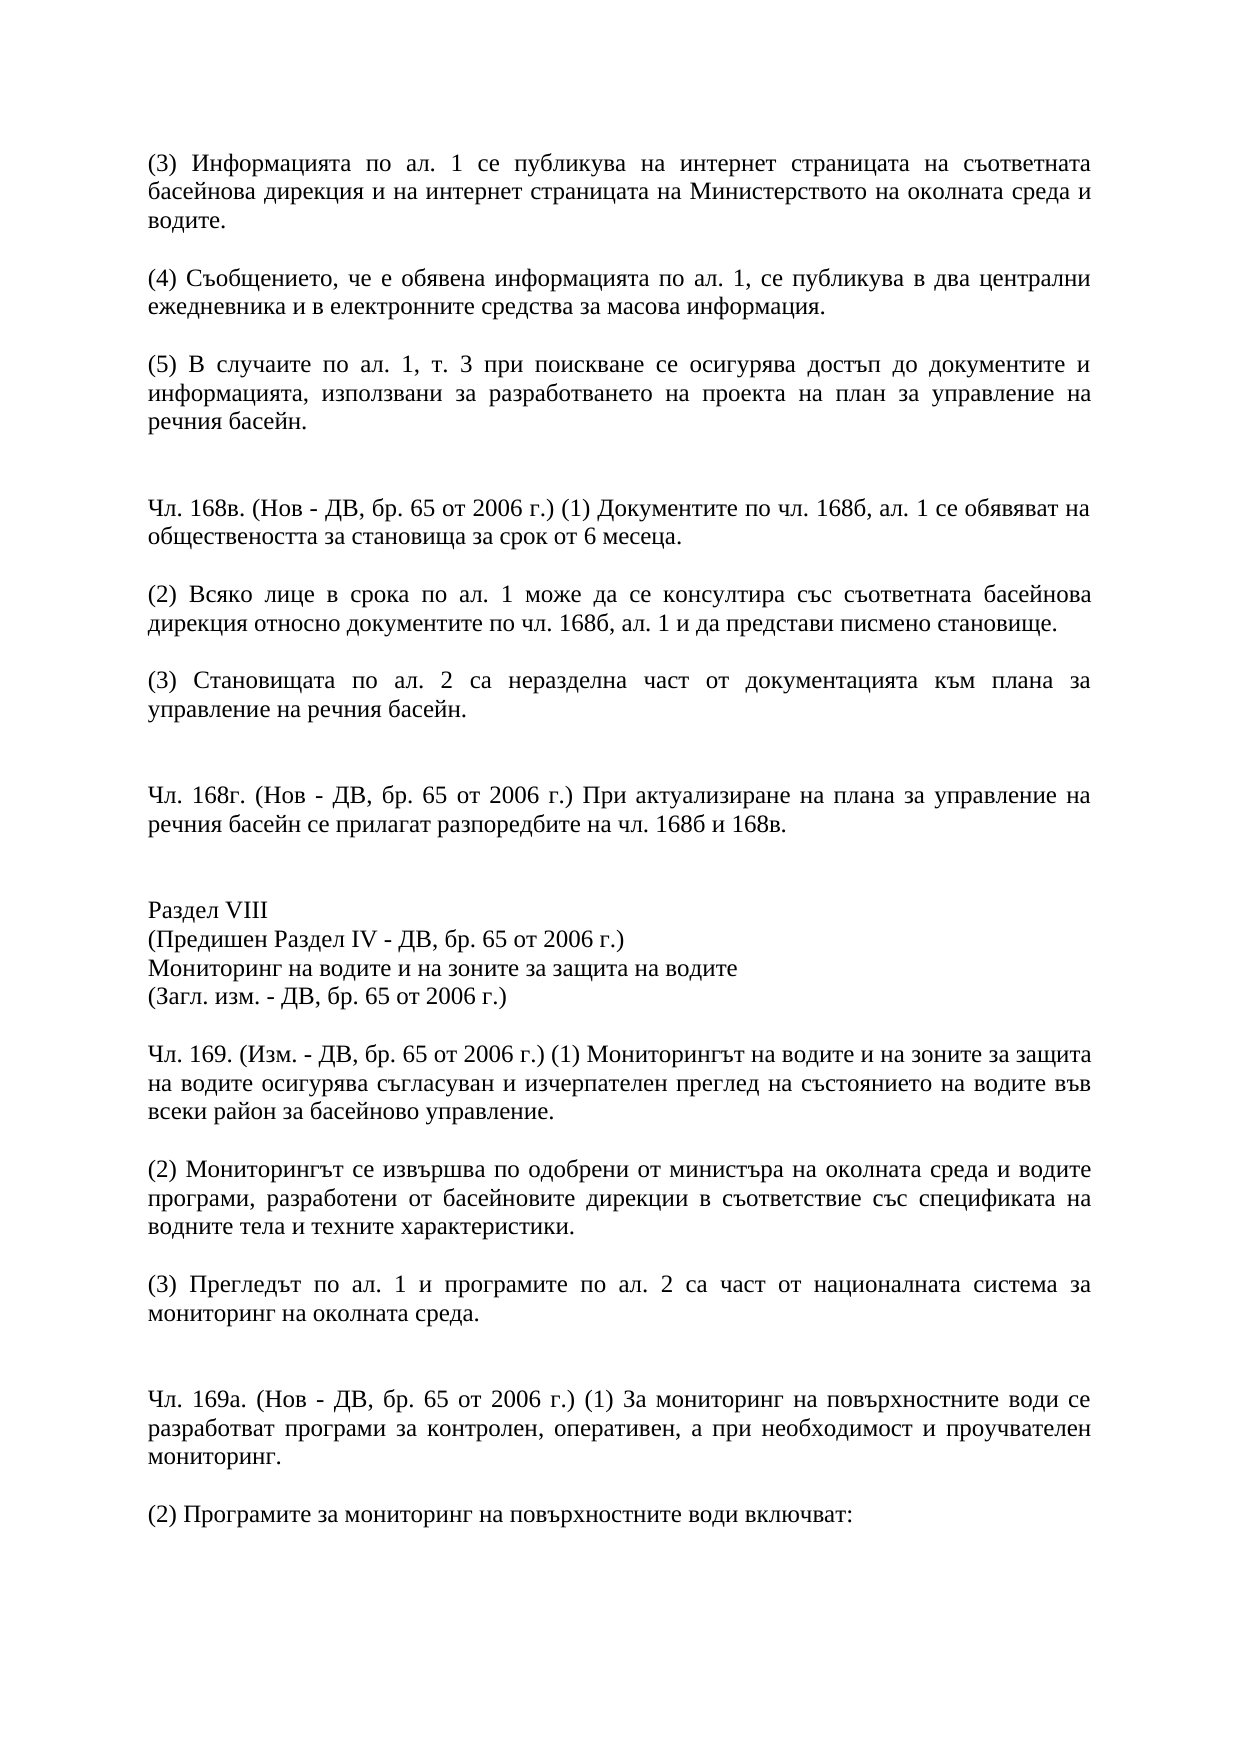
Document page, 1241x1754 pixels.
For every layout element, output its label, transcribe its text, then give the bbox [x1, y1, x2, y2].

text (2) Мониторингът се извършва по одобрени от министъра на околната среда и водите програми, разработени от басейновите дирекции в съответствие със спецификата на водните тела и техните характеристики. [148, 1154, 1093, 1240]
text Чл. 168в. (Нов - ДВ, бр. 65 от 2006 г.) (1) Документите по чл. 168б, ал. 1 се обявяват на обществеността за становища за срок от 6 месеца. [148, 493, 1093, 550]
text Раздел VIII [148, 895, 1093, 924]
text Чл. 169. (Изм. - ДВ, бр. 65 от 2006 г.) (1) Мониторингът на водите и на зоните за защита на водите осигурява съгласуван и изчерпателен преглед на състоянието на водите във всеки район за басейново управление. [148, 1039, 1093, 1125]
text (2) Всяко лице в срока по ал. 1 може да се консултира със съответната басейнова дирекция относно документите по чл. 168б, ал. 1 и да представи писмено становище. [148, 579, 1093, 636]
text (3) Прегледът по ал. 1 и програмите по ал. 2 са част от националната система за мониторинг на околната среда. [148, 1269, 1093, 1326]
text (2) Програмите за мониторинг на повърхностните води включват: [148, 1499, 1093, 1528]
text Мониторинг на водите и на зоните за защита на водите [148, 953, 1093, 981]
text (3) Информацията по ал. 1 се публикува на интернет страницата на съответната басейнова дирекция и на интернет страницата на Министерството на околната среда и водите. [148, 148, 1093, 234]
text Чл. 169а. (Нов - ДВ, бр. 65 от 2006 г.) (1) За мониторинг на повърхностните води се разработват програми за контролен, оперативен, а при необходимост и проучвателен мониторинг. [148, 1384, 1093, 1470]
text (4) Съобщението, че е обявена информацията по ал. 1, се публикува в два централни ежедневника и в електронните средства за масова информация. [148, 263, 1093, 320]
text Чл. 168г. (Нов - ДВ, бр. 65 от 2006 г.) При актуализиране на плана за управление на речния басейн се прилагат разпоредбите на чл. 168б и 168в. [148, 780, 1093, 838]
text (3) Становищата по ал. 2 са неразделна част от документацията към плана за управление на речния басейн. [148, 665, 1093, 723]
text (5) В случаите по ал. 1, т. 3 при поискване се осигурява достъп до документите и информацията, използвани за разработването на проекта на план за управление на речния басейн. [148, 349, 1093, 435]
text (Загл. изм. - ДВ, бр. 65 от 2006 г.) [148, 981, 1093, 1010]
text (Предишен Раздел IV - ДВ, бр. 65 от 2006 г.) [148, 924, 1093, 953]
